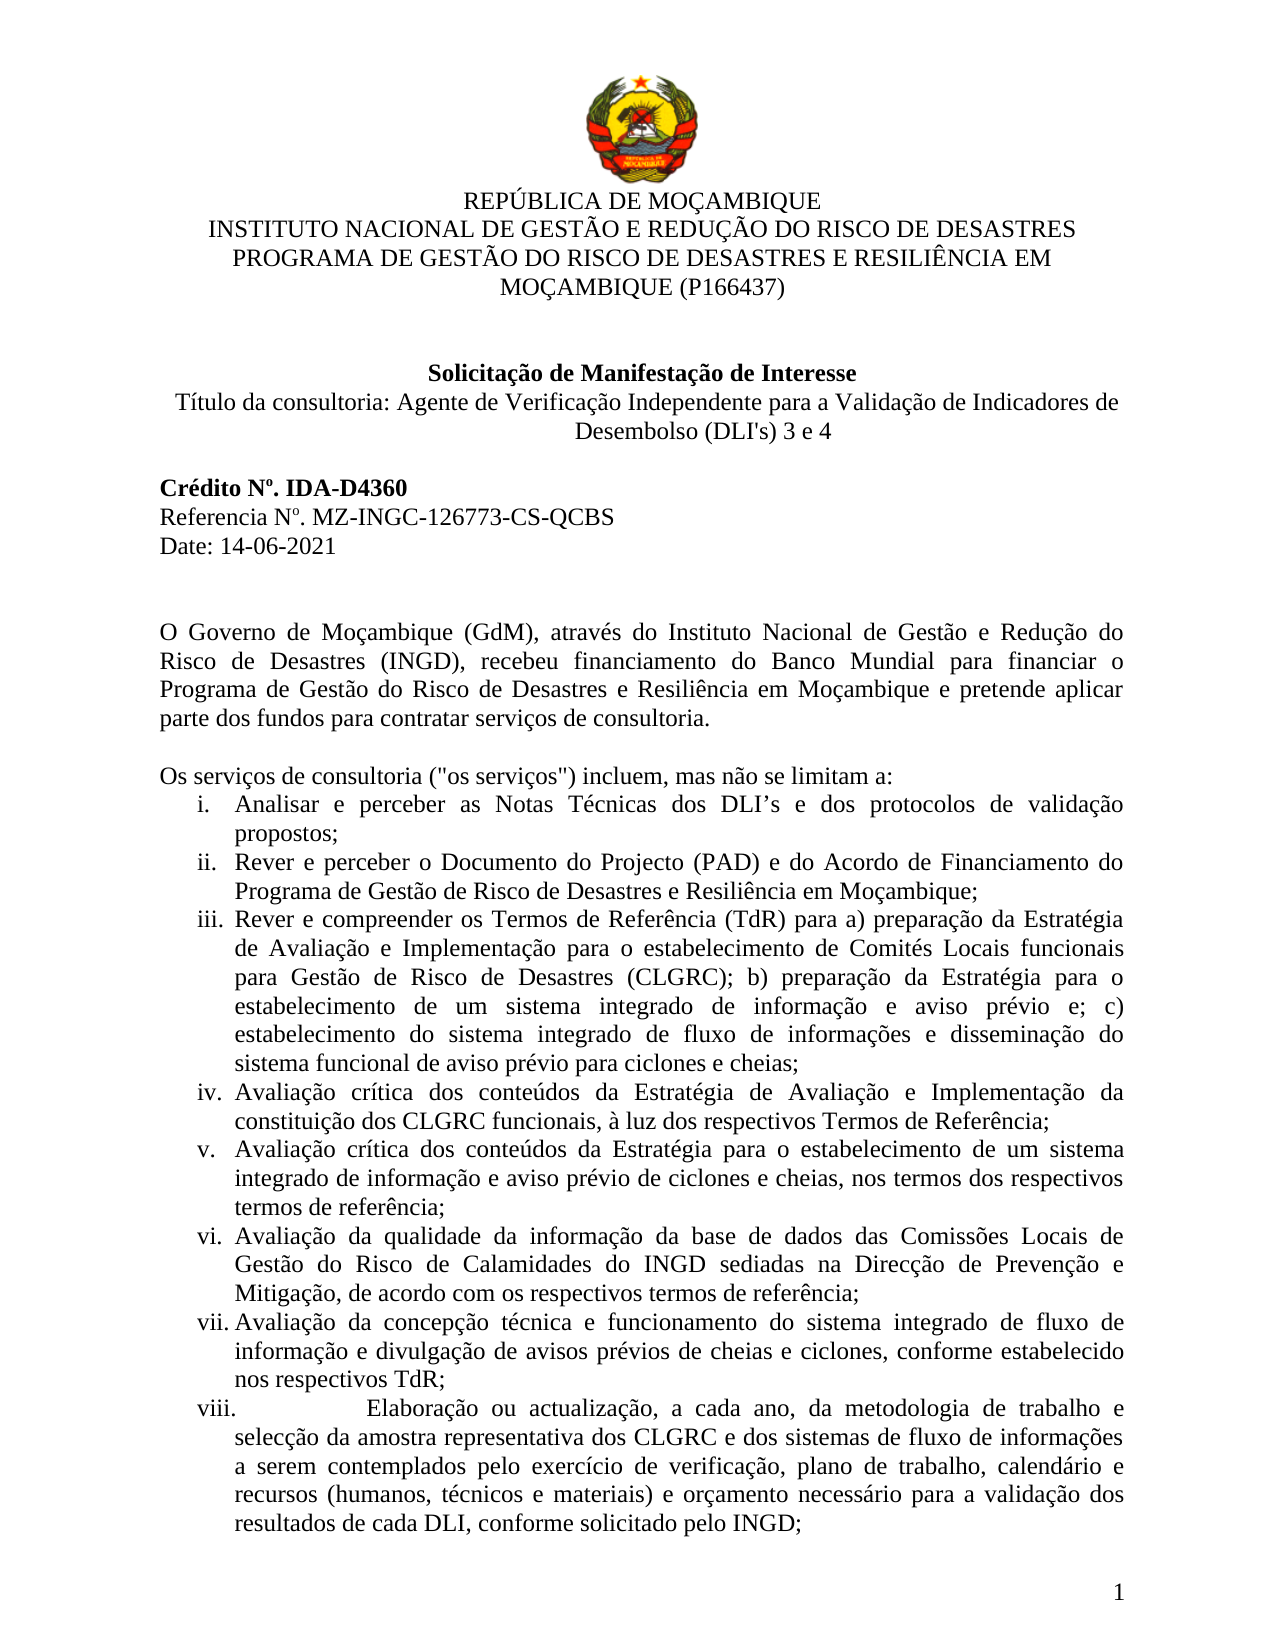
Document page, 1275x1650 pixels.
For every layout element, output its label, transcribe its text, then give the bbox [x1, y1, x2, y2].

list Elaboração ou actualização, a cada ano, da metodologia de trabalho e selecção da amostra representativa dos CLGRC e dos sistemas de fluxo de informações a serem contemplados pelo exercício de verificação, plano de trabalho, calendário e recursos (humanos, técnicos e materiais) e orçamento necessário para a validação dos resultados de cada DLI, conforme solicitado pelo INGD; [197, 1393, 1125, 1537]
picture [585, 75, 699, 186]
text Referencia No. MZ-INGC-126773-CS-QCBS [159, 502, 1125, 531]
text REPÚBLICA DE MOÇAMBIQUE [159, 186, 1125, 214]
list Avaliação crítica dos conteúdos da Estratégia de Avaliação e Implementação da constituição dos CLGRC funcionais, à luz dos respectivos Termos de Referência; [197, 1077, 1125, 1134]
text Os serviços de consultoria ("os serviços") incluem, mas não se limitam a: [159, 761, 1125, 789]
list Avaliação da qualidade da informação da base de dados das Comissões Locais de Gestão do Risco de Calamidades do INGD sediadas na Direcção de Prevenção e Mitigação, de acordo com os respectivos termos de referência; [197, 1221, 1125, 1307]
list Rever e compreender os Termos de Referência (TdR) para a) preparação da Estratégia de Avaliação e Implementação para o estabelecimento de Comités Locais funcionais para Gestão de Risco de Desastres (CLGRC); b) preparação da Estratégia para o estabelecimento de um sistema integrado de informação e aviso prévio e; c) estabelecimento do sistema integrado de fluxo de informações e disseminação do sistema funcional de aviso prévio para ciclones e cheias; [197, 904, 1125, 1077]
list Rever e perceber o Documento do Projecto (PAD) e do Acordo de Financiamento do Programa de Gestão de Risco de Desastres e Resiliência em Moçambique; [197, 847, 1125, 904]
text Solicitação de Manifestação de Interesse [159, 358, 1125, 387]
list Analisar e perceber as Notas Técnicas dos DLI’s e dos protocolos de validação propostos; [197, 789, 1125, 847]
list Avaliação da concepção técnica e funcionamento do sistema integrado de fluxo de informação e divulgação de avisos prévios de cheias e ciclones, conforme estabelecido nos respectivos TdR; [197, 1307, 1125, 1393]
list Avaliação crítica dos conteúdos da Estratégia para o estabelecimento de um sistema integrado de informação e aviso prévio de ciclones e cheias, nos termos dos respectivos termos de referência; [197, 1134, 1125, 1221]
text O Governo de Moçambique (GdM), através do Instituto Nacional de Gestão e Redução do Risco de Desastres (INGD), recebeu financiamento do Banco Mundial para financiar o Programa de Gestão do Risco de Desastres e Resiliência em Moçambique e pretende aplicar parte dos fundos para contratar serviços de consultoria. [159, 617, 1125, 732]
text Date: 14-06-2021 [159, 531, 1125, 559]
text INSTITUTO NACIONAL DE GESTÃO E REDUÇÃO DO RISCO DE DESASTRES [159, 214, 1125, 243]
text Crédito No. IDA-D4360 [159, 473, 1125, 502]
text PROGRAMA DE GESTÃO DO RISCO DE DESASTRES E RESILIÊNCIA EM MOÇAMBIQUE (P166437) [159, 243, 1125, 301]
text Título da consultoria: Agente de Verificação Independente para a Validação de Indicadores de Desembolso (DLI's) 3 e 4 [122, 387, 1172, 444]
